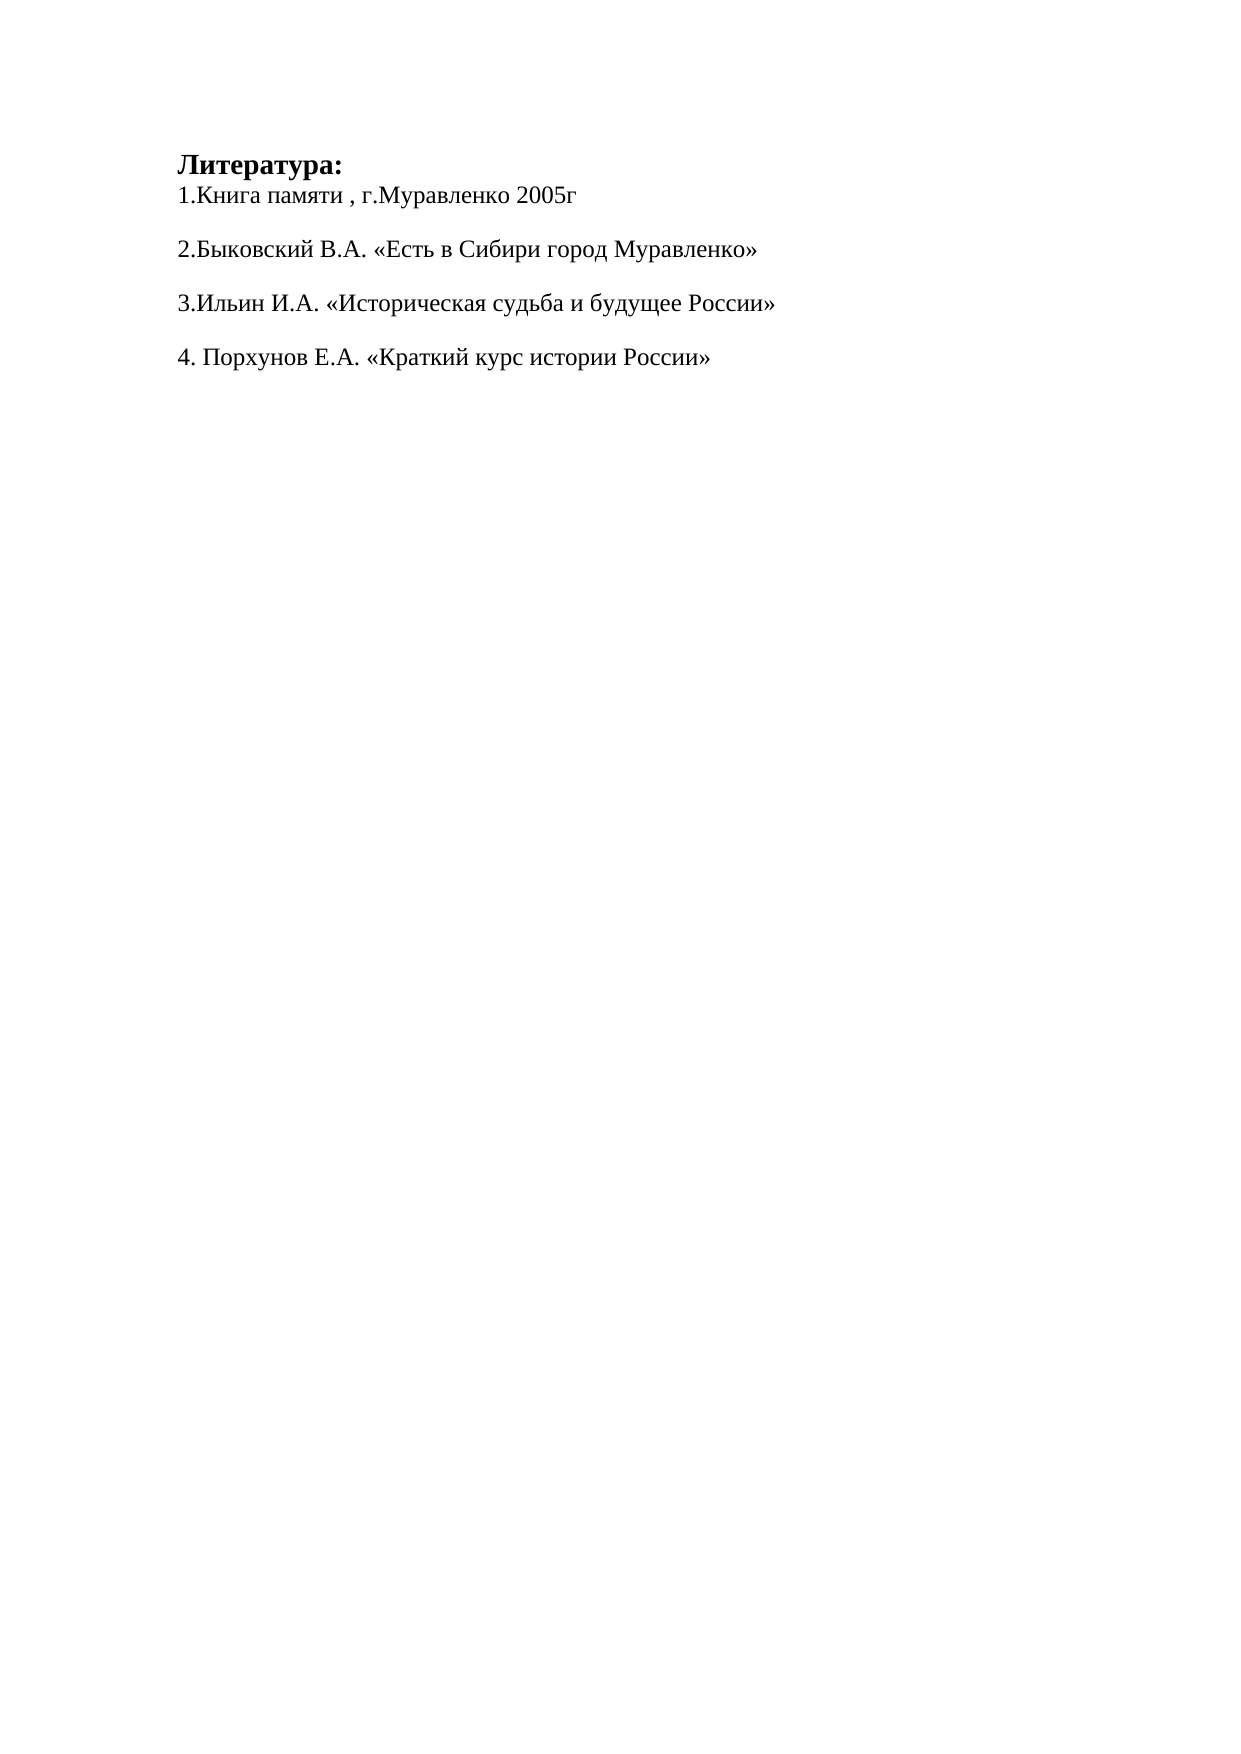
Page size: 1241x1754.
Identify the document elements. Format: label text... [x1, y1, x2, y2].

text 1.Книга памяти , г.Муравленко 2005г [177, 180, 1152, 209]
text 3.Ильин И.А. «Историческая судьба и будущее России» [177, 288, 1152, 317]
text 2.Быковский В.А. «Есть в Сибири город Муравленко» [177, 234, 1152, 263]
text Литература: [177, 147, 1152, 180]
text 4. Порхунов Е.А. «Краткий курс истории России» [177, 342, 1152, 371]
